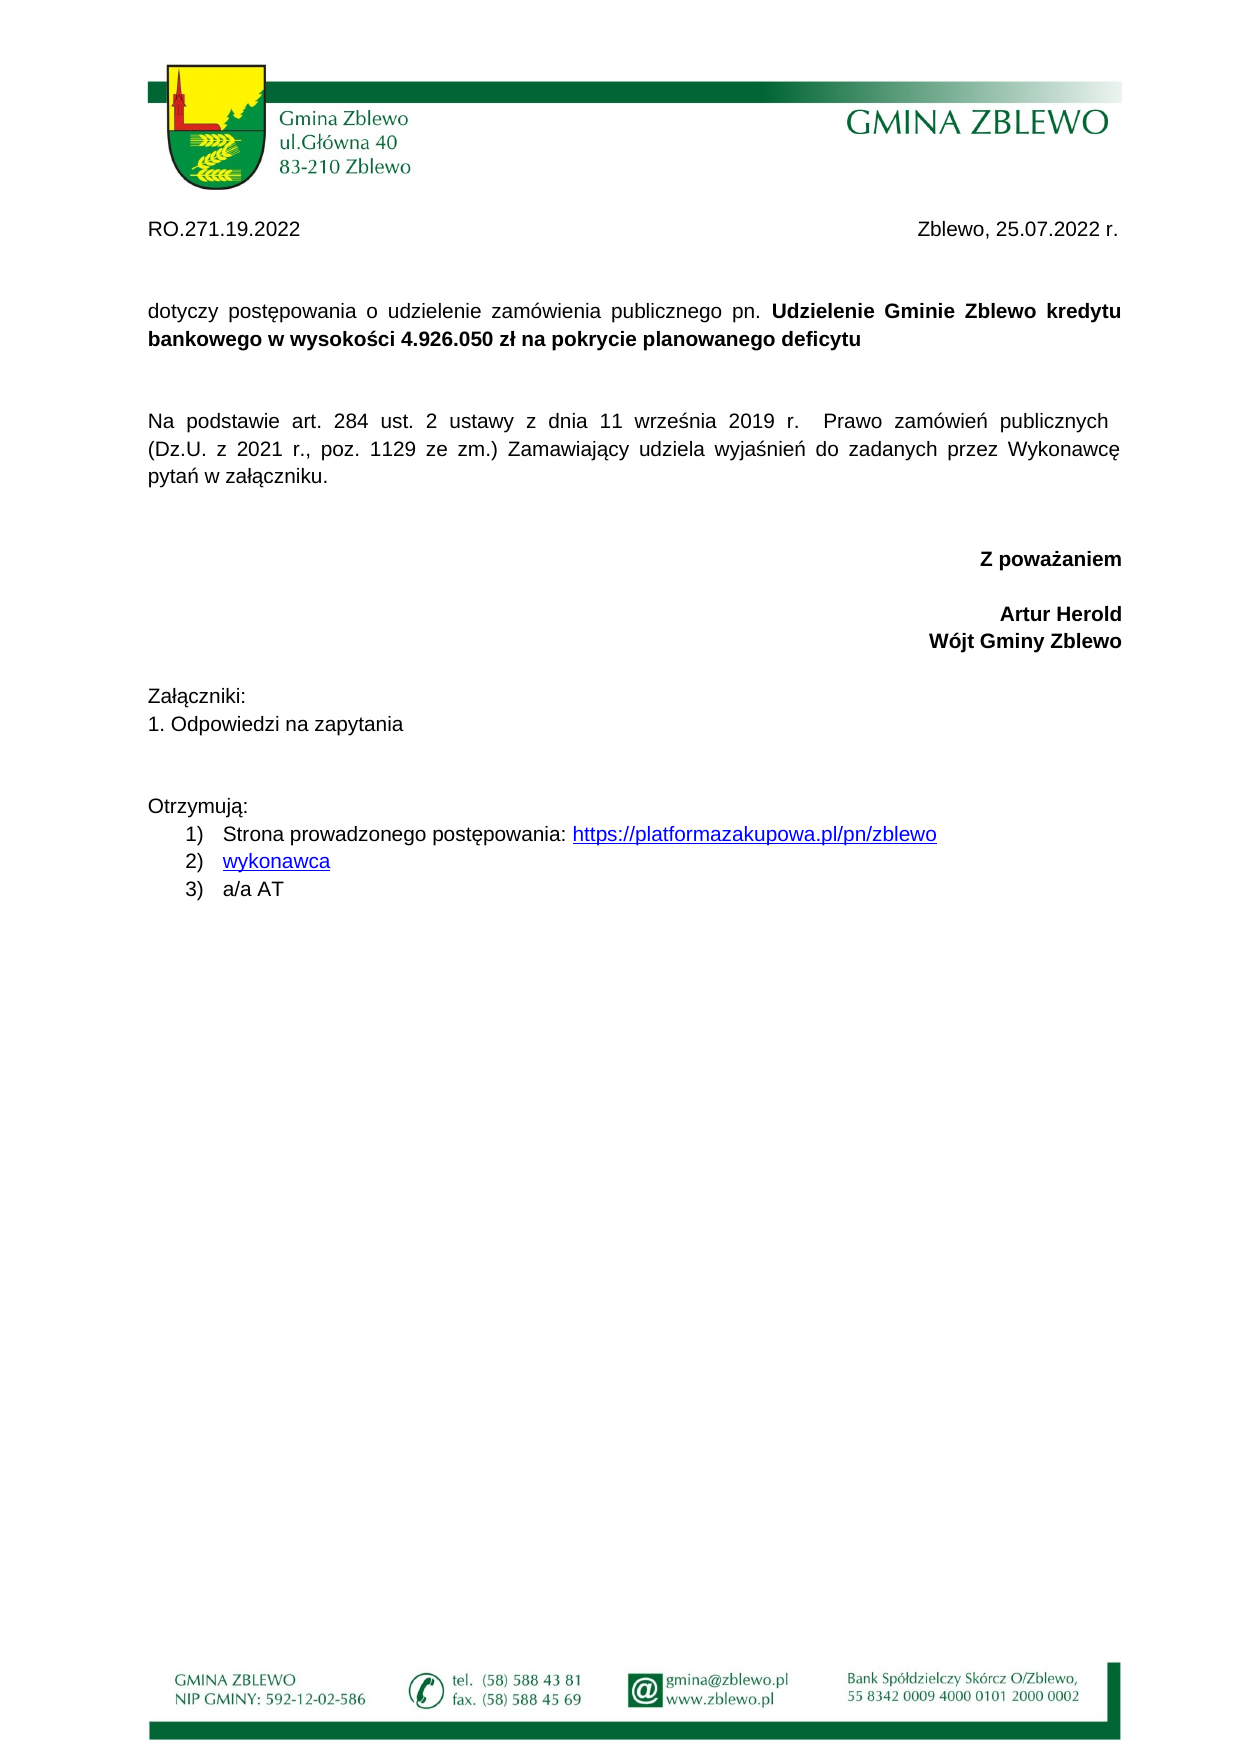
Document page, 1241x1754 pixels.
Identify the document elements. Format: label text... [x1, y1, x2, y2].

text RO.271.19.2022 Zblewo, 25.07.2022 r. [148, 217, 1122, 241]
text Otrzymują: [148, 794, 1122, 818]
text Na podstawie art. 284 ust. 2 ustawy z dnia 11 września 2019 r. Prawo zamówień publicznych (Dz.U. z 2021 r., poz. 1129 ze zm.) Zamawiający udziela wyjaśnień do zadanych przez Wykonawcę pytań w załączniku. [148, 409, 1122, 488]
picture [147, 1661, 1123, 1743]
list wykonawca [185, 849, 1122, 873]
text 1. Odpowiedzi na zapytania [148, 712, 1122, 736]
text Artur Herold [148, 602, 1122, 626]
text Załączniki: [148, 684, 1122, 708]
list Strona prowadzonego postępowania: https://platformazakupowa.pl/pn/zblewo [185, 822, 1122, 846]
text dotyczy postępowania o udzielenie zamówienia publicznego pn. Udzielenie Gminie Zblewo kredytu bankowego w wysokości 4.926.050 zł na pokrycie planowanego deficytu [148, 299, 1122, 351]
text Z poważaniem [148, 547, 1122, 571]
text Wójt Gminy Zblewo [148, 629, 1122, 653]
picture [147, 59, 1123, 190]
list a/a AT [185, 877, 1122, 901]
